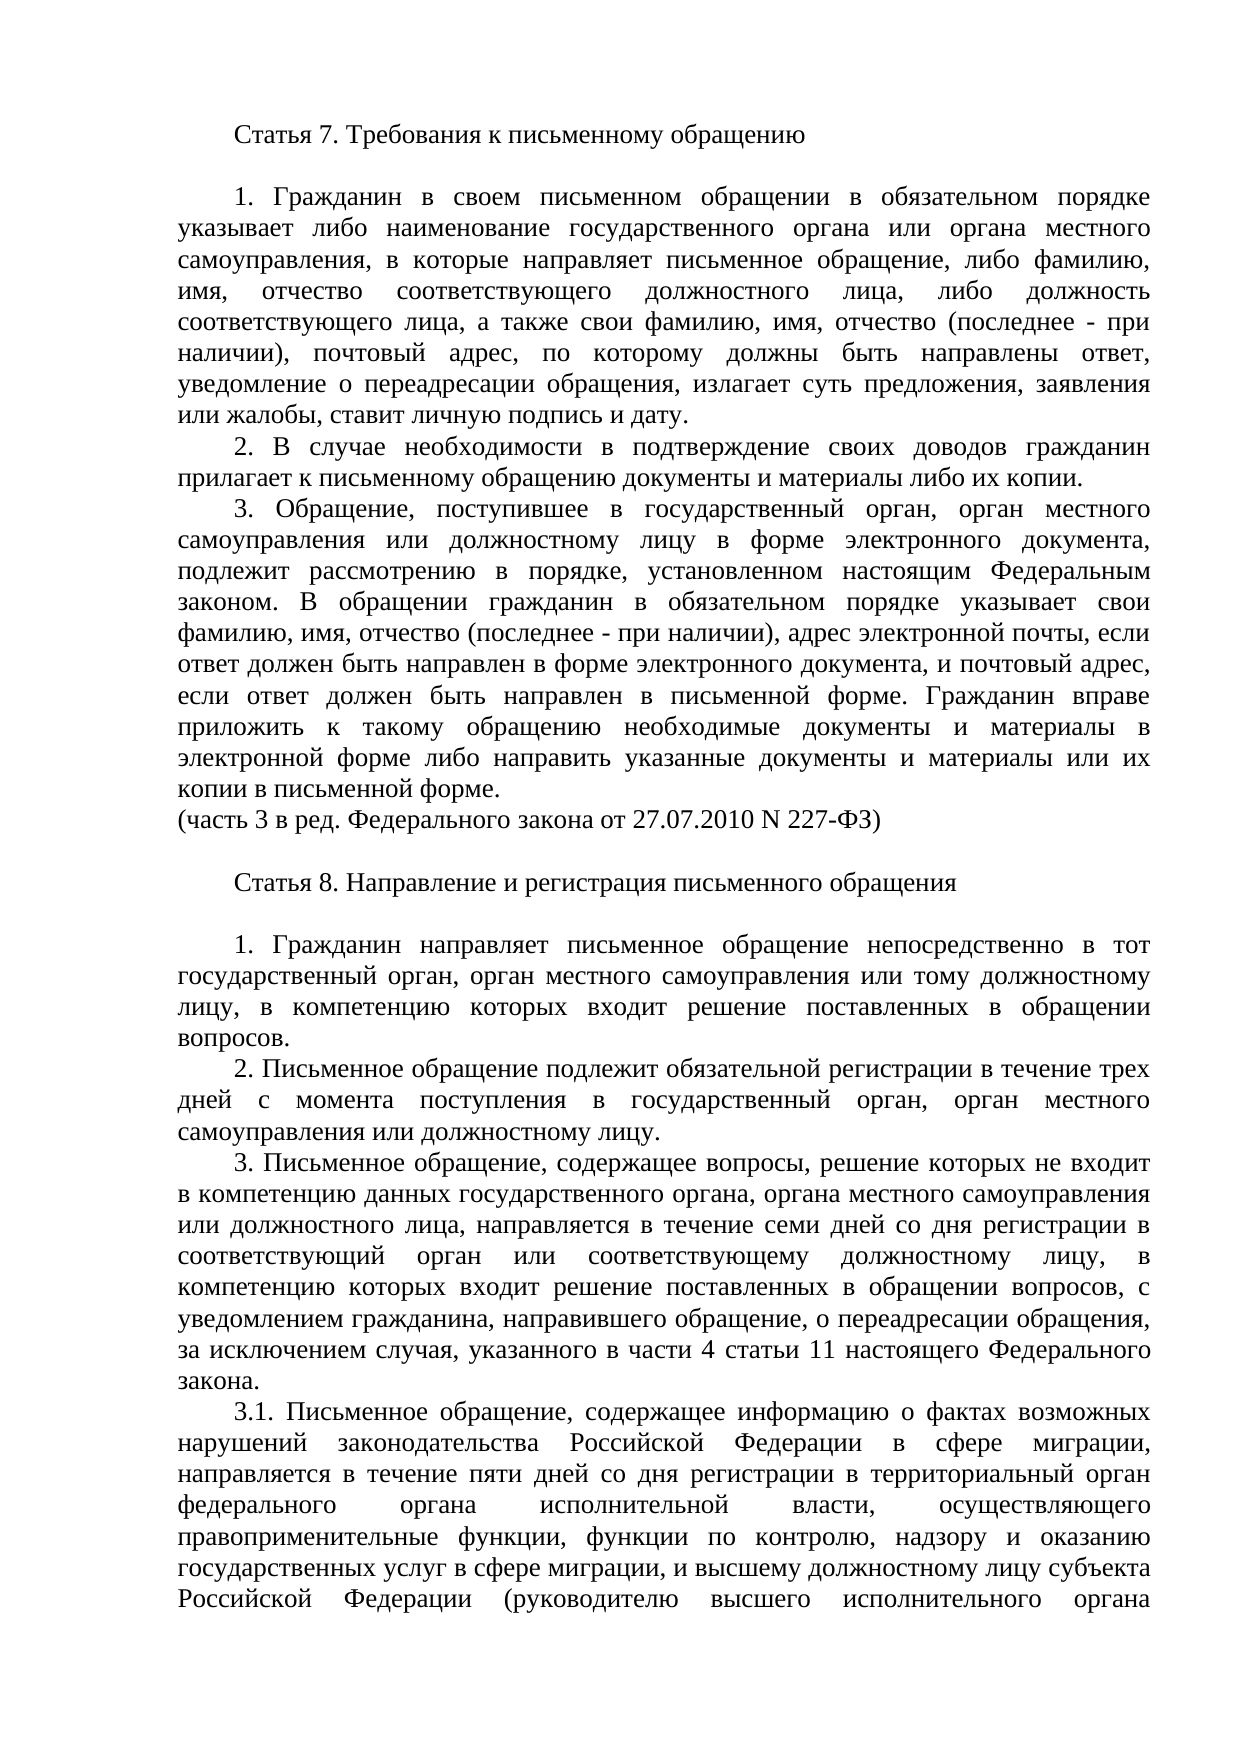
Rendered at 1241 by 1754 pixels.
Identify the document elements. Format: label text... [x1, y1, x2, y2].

text 2. В случае необходимости в подтверждение своих доводов гражданин прилагает к письменному обращению документы и материалы либо их копии. [177, 429, 1152, 492]
text 3. Обращение, поступившее в государственный орган, орган местного самоуправления или должностному лицу в форме электронного документа, подлежит рассмотрению в порядке, установленном настоящим Федеральным законом. В обращении гражданин в обязательном порядке указывает свои фамилию, имя, отчество (последнее - при наличии), адрес электронной почты, если ответ должен быть направлен в форме электронного документа, и почтовый адрес, если ответ должен быть направлен в письменной форме. Гражданин вправе приложить к такому обращению необходимые документы и материалы в электронной форме либо направить указанные документы и материалы или их копии в письменной форме. [177, 492, 1152, 803]
text 3. Письменное обращение, содержащее вопросы, решение которых не входит в компетенцию данных государственного органа, органа местного самоуправления или должностного лица, направляется в течение семи дней со дня регистрации в соответствующий орган или соответствующему должностному лицу, в компетенцию которых входит решение поставленных в обращении вопросов, с уведомлением гражданина, направившего обращение, о переадресации обращения, за исключением случая, указанного в части 4 статьи 11 настоящего Федерального закона. [177, 1146, 1152, 1395]
text 1. Гражданин в своем письменном обращении в обязательном порядке указывает либо наименование государственного органа или органа местного самоуправления, в которые направляет письменное обращение, либо фамилию, имя, отчество соответствующего должностного лица, либо должность соответствующего лица, а также свои фамилию, имя, отчество (последнее - при наличии), почтовый адрес, по которому должны быть направлены ответ, уведомление о переадресации обращения, излагает суть предложения, заявления или жалобы, ставит личную подпись и дату. [177, 180, 1152, 429]
text 1. Гражданин направляет письменное обращение непосредственно в тот государственный орган, орган местного самоуправления или тому должностному лицу, в компетенцию которых входит решение поставленных в обращении вопросов. [177, 928, 1152, 1052]
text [177, 1395, 1152, 1613]
text (часть 3 в ред. Федерального закона от 27.07.2010 N 227-ФЗ) [177, 803, 1152, 834]
text Статья 7. Требования к письменному обращению [177, 118, 1152, 149]
text Статья 8. Направление и регистрация письменного обращения [177, 866, 1152, 897]
text 2. Письменное обращение подлежит обязательной регистрации в течение трех дней с момента поступления в государственный орган, орган местного самоуправления или должностному лицу. [177, 1052, 1152, 1146]
